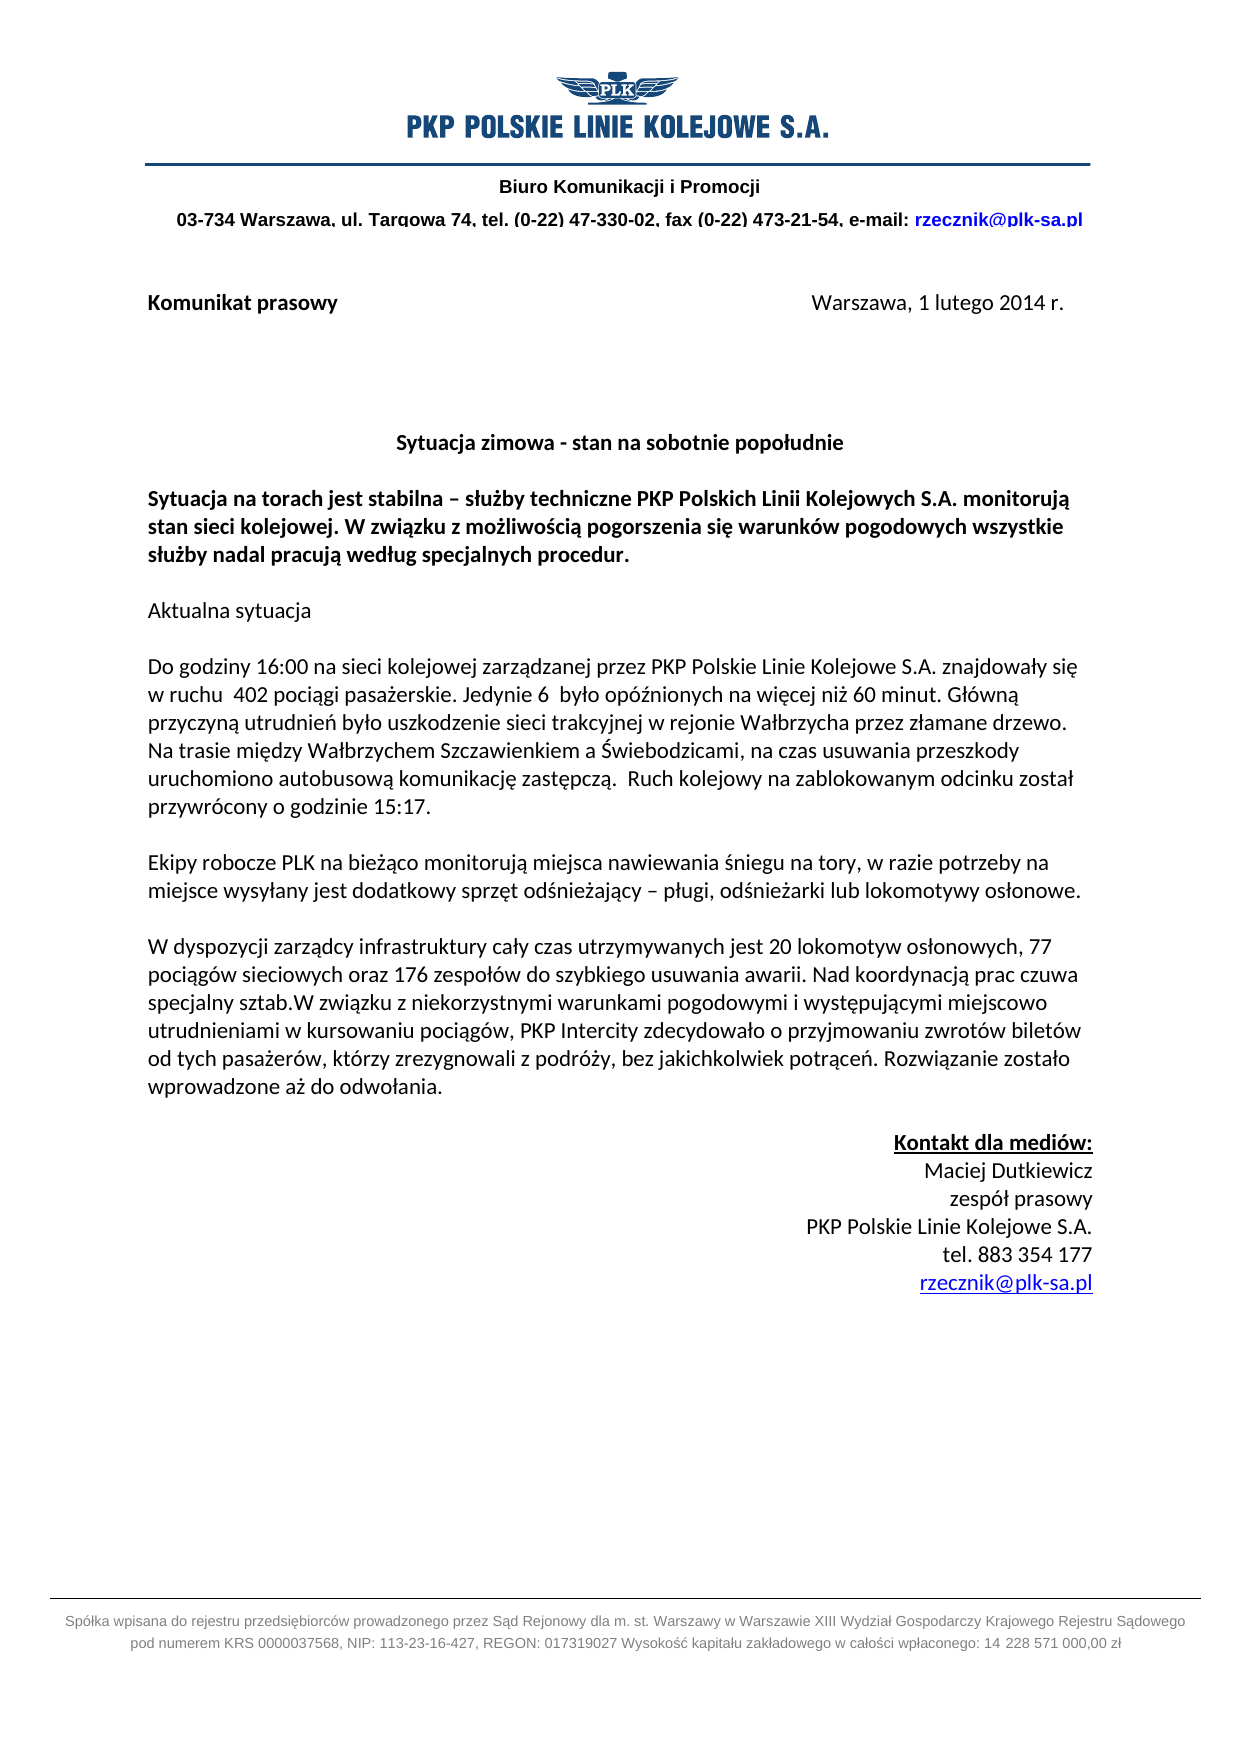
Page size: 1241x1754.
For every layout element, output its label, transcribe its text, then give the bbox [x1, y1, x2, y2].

subtitle Sytuacja zimowa - stan na sobotnie popołudnie [148, 428, 1093, 456]
text Kontakt dla mediów: Maciej Dutkiewicz zespół prasowy PKP Polskie Linie Kolejowe S.A. tel. 883 354 177 rzecznik@plk-sa.pl [221, 1128, 1093, 1296]
text W dyspozycji zarządcy infrastruktury cały czas utrzymywanych jest 20 lokomotyw osłonowych, 77 pociągów sieciowych oraz 176 zespołów do szybkiego usuwania awarii. Nad koordynacją prac czuwa specjalny sztab.W związku z niekorzystnymi warunkami pogodowymi i występującymi miejscowo utrudnieniami w kursowaniu pociągów, PKP Intercity zdecydowało o przyjmowaniu zwrotów biletów od tych pasażerów, którzy zrezygnowali z podróży, bez jakichkolwiek potrąceń. Rozwiązanie zostało wprowadzone aż do odwołania. [148, 932, 1093, 1100]
subtitle Sytuacja na torach jest stabilna – służby techniczne PKP Polskich Linii Kolejowych S.A. monitorują stan sieci kolejowej. W związku z możliwością pogorszenia się warunków pogodowych wszystkie służby nadal pracują według specjalnych procedur. [148, 484, 1093, 568]
text Aktualna sytuacja [148, 596, 1093, 624]
text Ekipy robocze PLK na bieżąco monitorują miejsca nawiewania śniegu na tory, w razie potrzeby na miejsce wysyłany jest dodatkowy sprzęt odśnieżający – pługi, odśnieżarki lub lokomotywy osłonowe. [148, 848, 1093, 904]
text Do godziny 16:00 na sieci kolejowej zarządzanej przez PKP Polskie Linie Kolejowe S.A. znajdowały się w ruchu 402 pociągi pasażerskie. Jedynie 6 było opóźnionych na więcej niż 60 minut. Główną przyczyną utrudnień było uszkodzenie sieci trakcyjnej w rejonie Wałbrzycha przez złamane drzewo. Na trasie między Wałbrzychem Szczawienkiem a Świebodzicami, na czas usuwania przeszkody uruchomiono autobusową komunikację zastępczą. Ruch kolejowy na zablokowanym odcinku został przywrócony o godzinie 15:17. [148, 652, 1093, 820]
text Komunikat prasowy Warszawa, 1 lutego 2014 r. [148, 288, 1093, 316]
